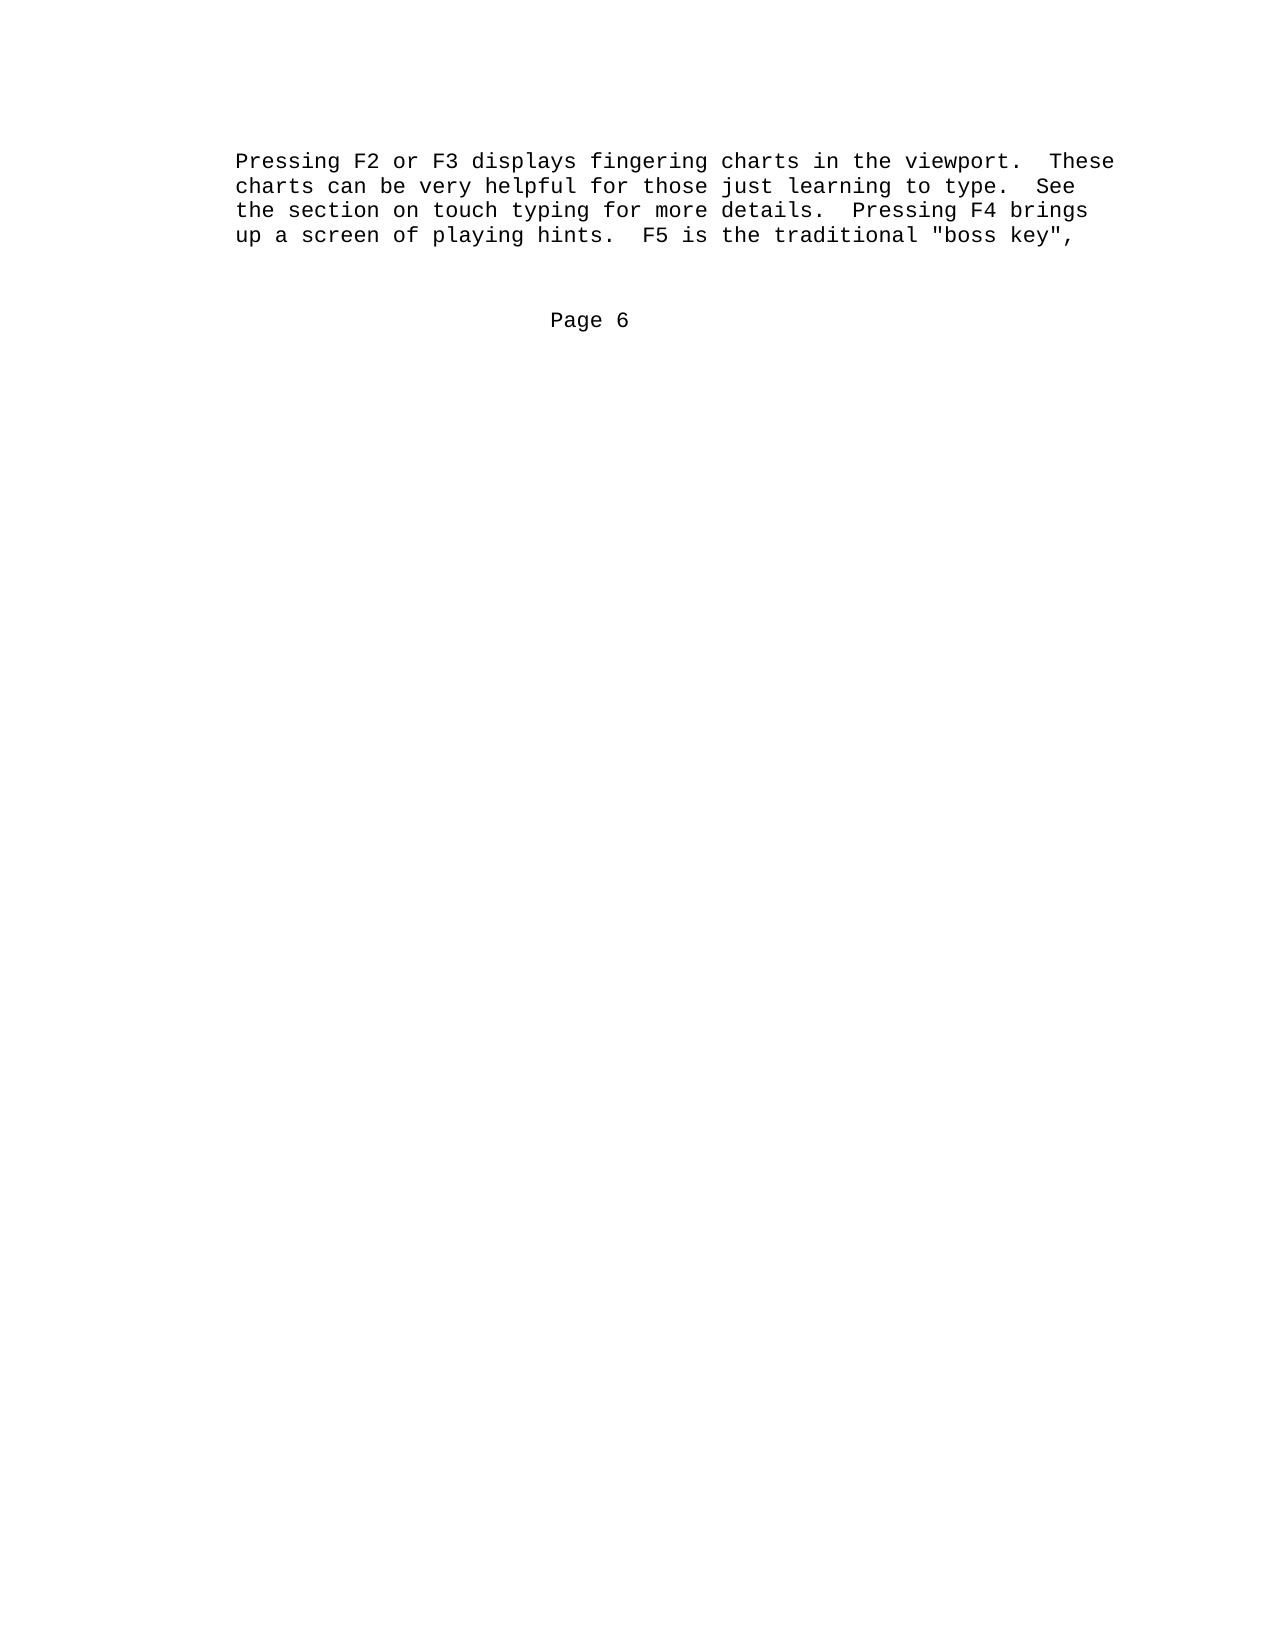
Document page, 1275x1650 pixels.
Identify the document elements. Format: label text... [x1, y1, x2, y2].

text charts can be very helpful for those just learning to type. See [156, 175, 1118, 199]
text Pressing F2 or F3 displays fingering charts in the viewport. These [156, 150, 1118, 175]
text the section on touch typing for more details. Pressing F4 brings [156, 199, 1118, 224]
text up a screen of playing hints. F5 is the traditional "boss key", [156, 224, 1118, 249]
text Page 6 [156, 309, 1118, 333]
